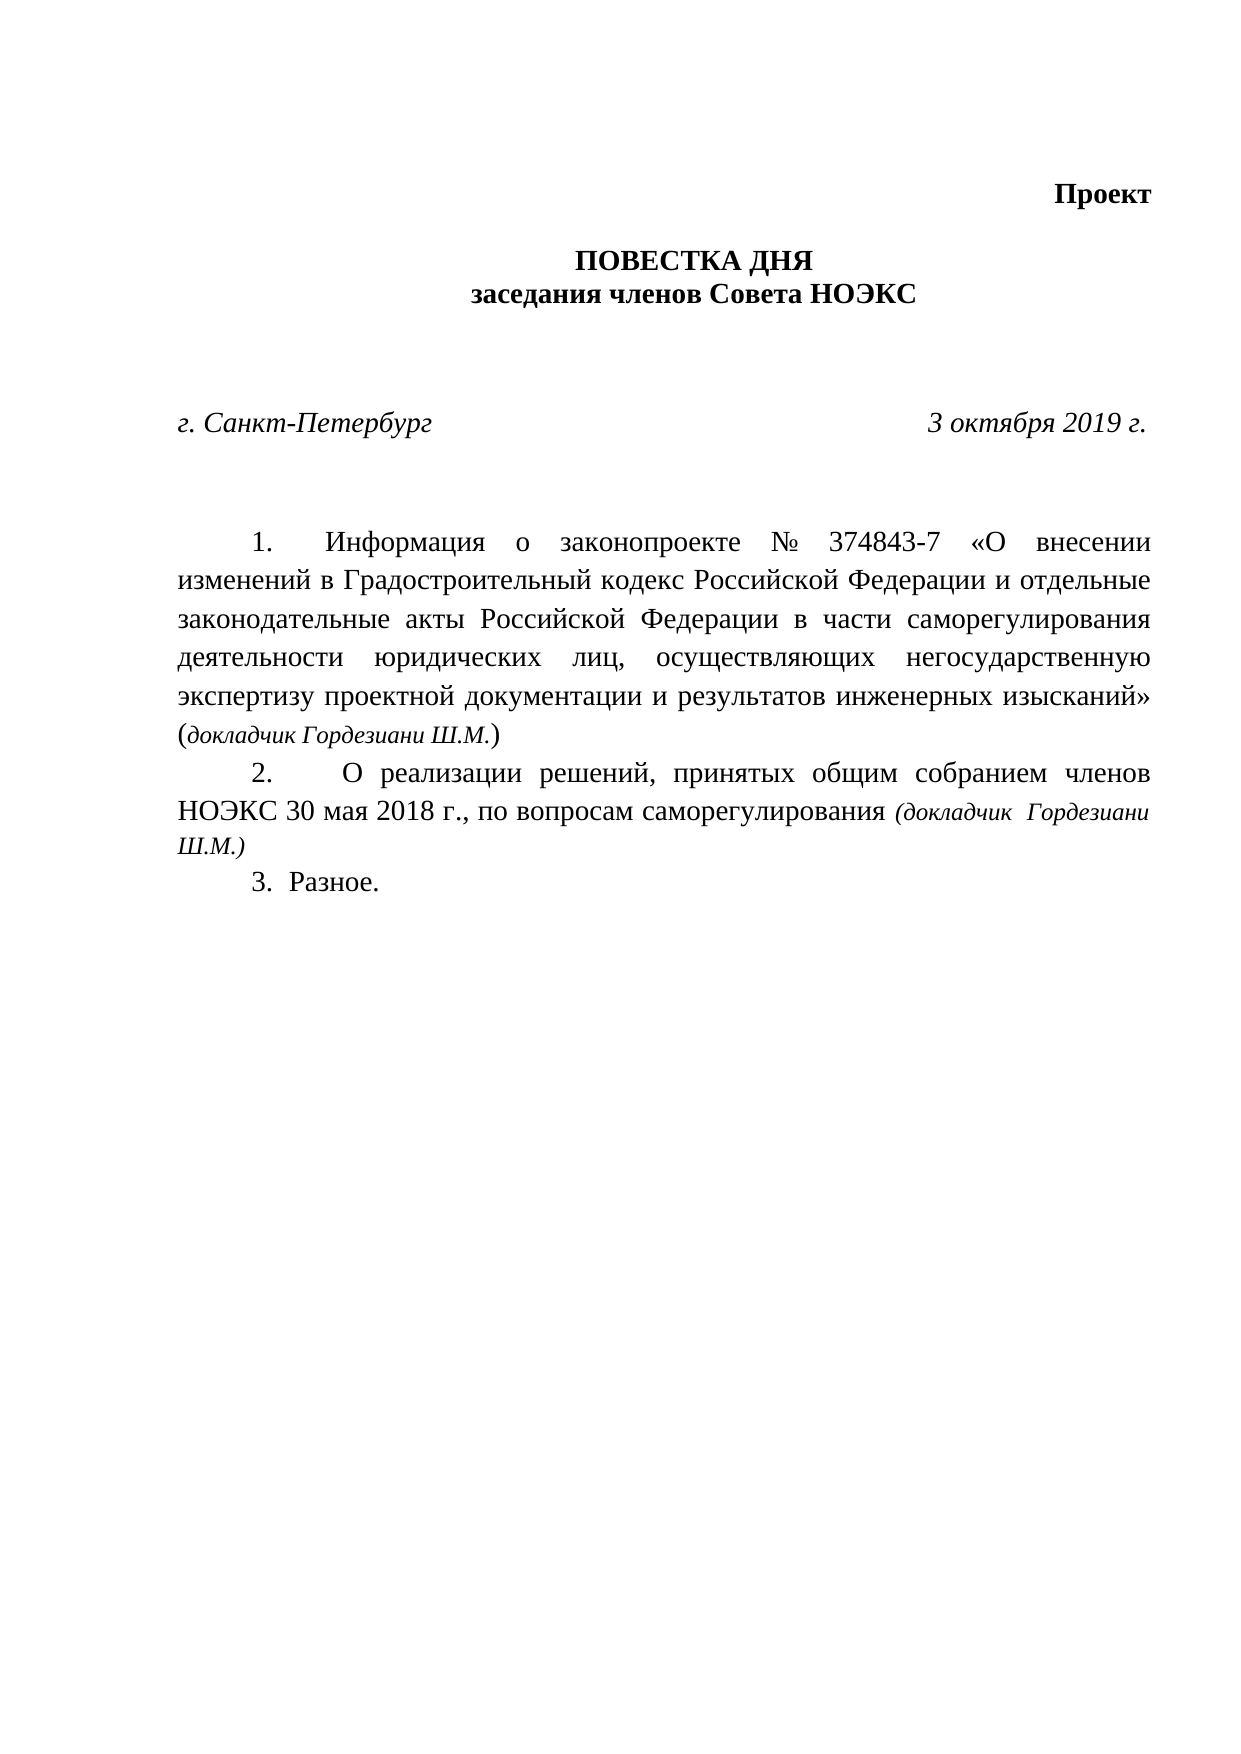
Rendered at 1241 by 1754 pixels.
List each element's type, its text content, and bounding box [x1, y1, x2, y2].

text ПОВЕСТКА ДНЯ [177, 243, 1152, 276]
text заседания членов Совета НОЭКС [177, 276, 1152, 310]
text г. Санкт-Петербург 3 октября 2019 г. [177, 405, 1152, 438]
text Проект [177, 176, 1152, 209]
list Информация о законопроекте № 374843-7 «О внесении изменений в Градостроительный кодекс Российской Федерации и отдельные законодательные акты Российской Федерации в части саморегулирования деятельности юридических лиц, осуществляющих негосударственную экспертизу проектной документации и результатов инженерных изысканий» (докладчик Гордезиани Ш.М.) [177, 524, 1152, 750]
list Разное. [251, 864, 1152, 898]
list О реализации решений, принятых общим собранием членов НОЭКС 30 мая 2018 г., по вопросам саморегулирования (докладчик Гордезиани Ш.М.) [177, 755, 1152, 860]
